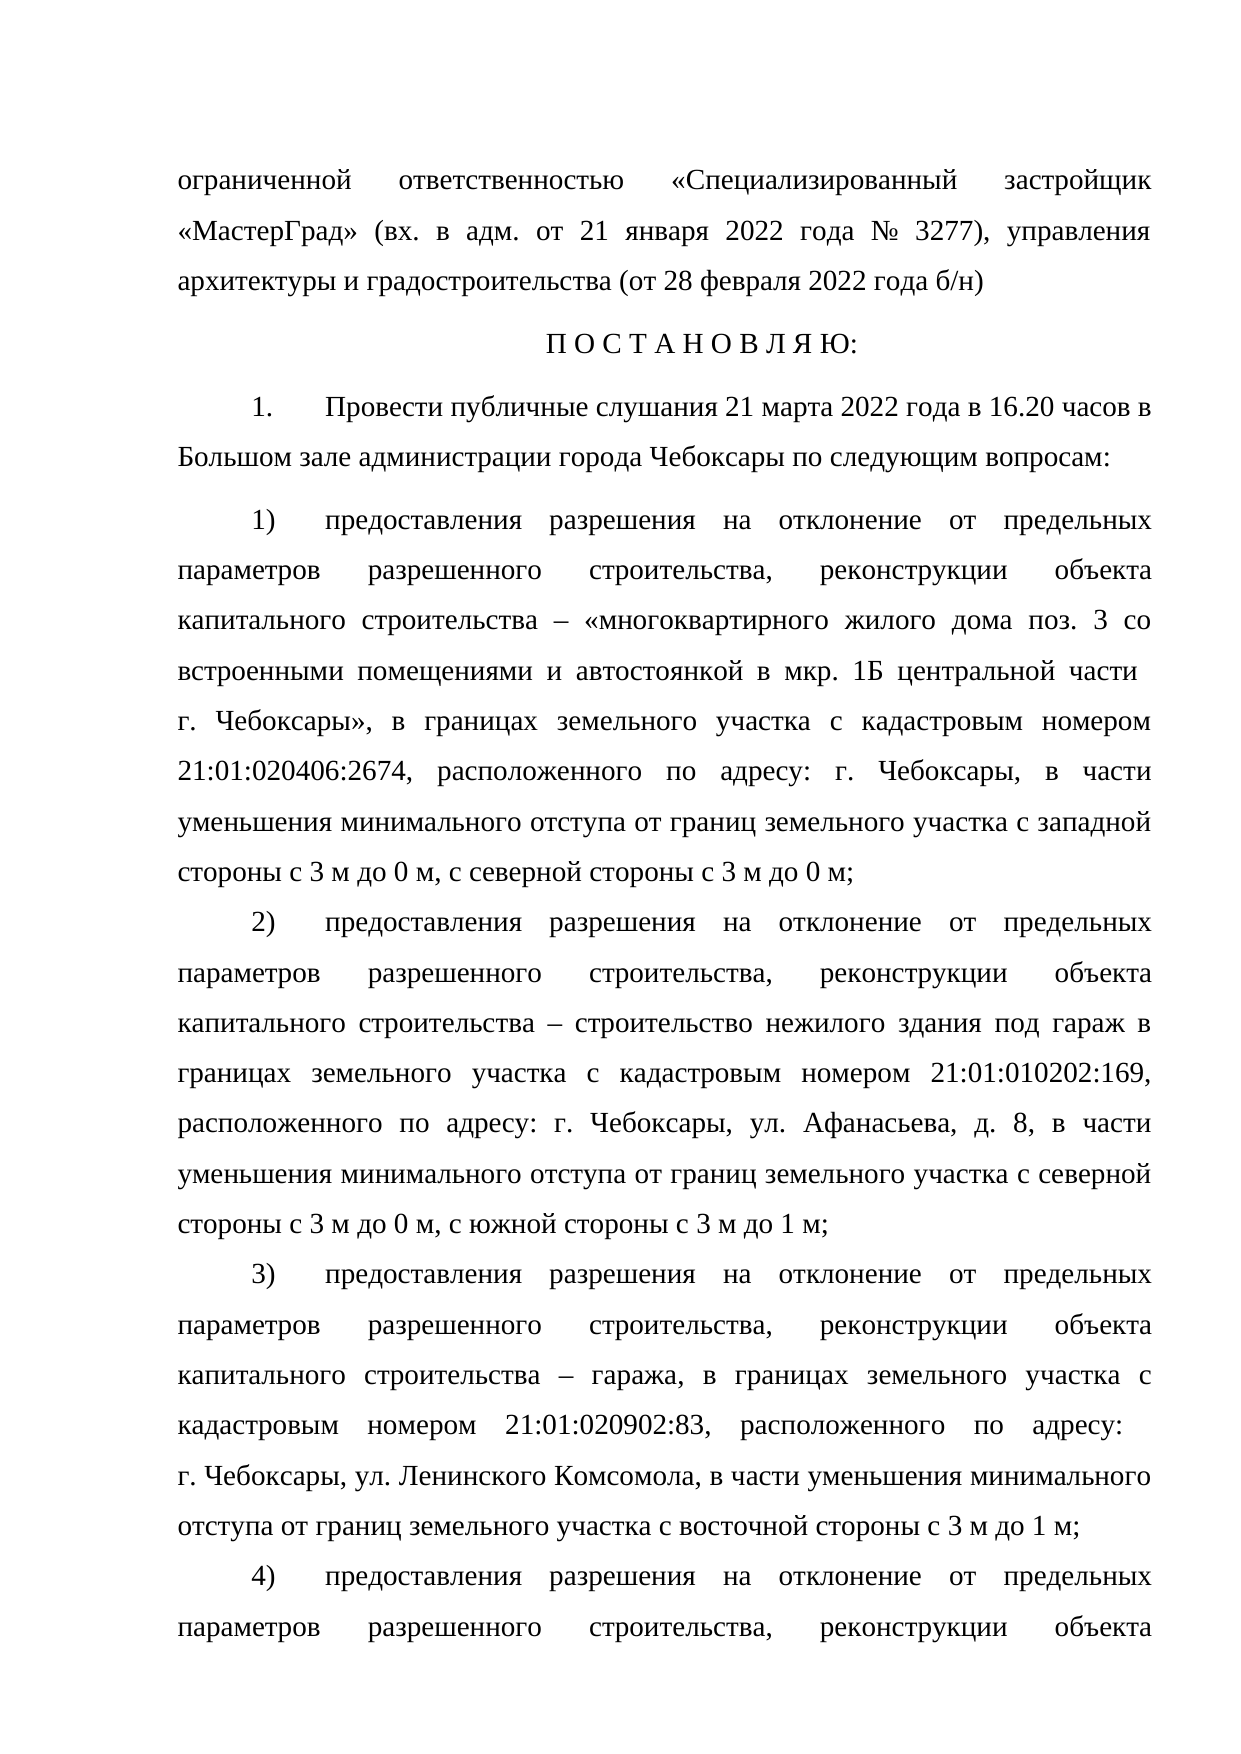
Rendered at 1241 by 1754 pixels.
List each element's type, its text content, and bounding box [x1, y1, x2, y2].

list предоставления разрешения на отклонение от предельных параметров разрешенного строительства, реконструкции объекта капитального строительства – гаража, в границах земельного участка с кадастровым номером 21:01:020902:83, расположенного по адресу: г. Чебоксары, ул. Ленинского Комсомола, в части уменьшения минимального отступа от границ земельного участка с восточной стороны с 3 м до 1 м; [177, 1257, 1152, 1542]
list Провести публичные слушания 21 марта 2022 года в 16.20 часов в Большом зале администрации города Чебоксары по следующим вопросам: [177, 389, 1152, 473]
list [177, 1558, 1152, 1642]
text П О С Т А Н О В Л Я Ю: [177, 326, 1152, 359]
list предоставления разрешения на отклонение от предельных параметров разрешенного строительства, реконструкции объекта капитального строительства – «многоквартирного жилого дома поз. 3 со встроенными помещениями и автостоянкой в мкр. 1Б центральной части г. Чебоксары», в границах земельного участка с кадастровым номером 21:01:020406:2674, расположенного по адресу: г. Чебоксары, в части уменьшения минимального отступа от границ земельного участка с западной стороны с 3 м до 0 м, с северной стороны с 3 м до 0 м; [177, 502, 1152, 888]
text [177, 162, 1152, 297]
list предоставления разрешения на отклонение от предельных параметров разрешенного строительства, реконструкции объекта капитального строительства – строительство нежилого здания под гараж в границах земельного участка с кадастровым номером 21:01:010202:169, расположенного по адресу: г. Чебоксары, ул. Афанасьева, д. 8, в части уменьшения минимального отступа от границ земельного участка с северной стороны с 3 м до 0 м, с южной стороны с 3 м до 1 м; [177, 904, 1152, 1240]
